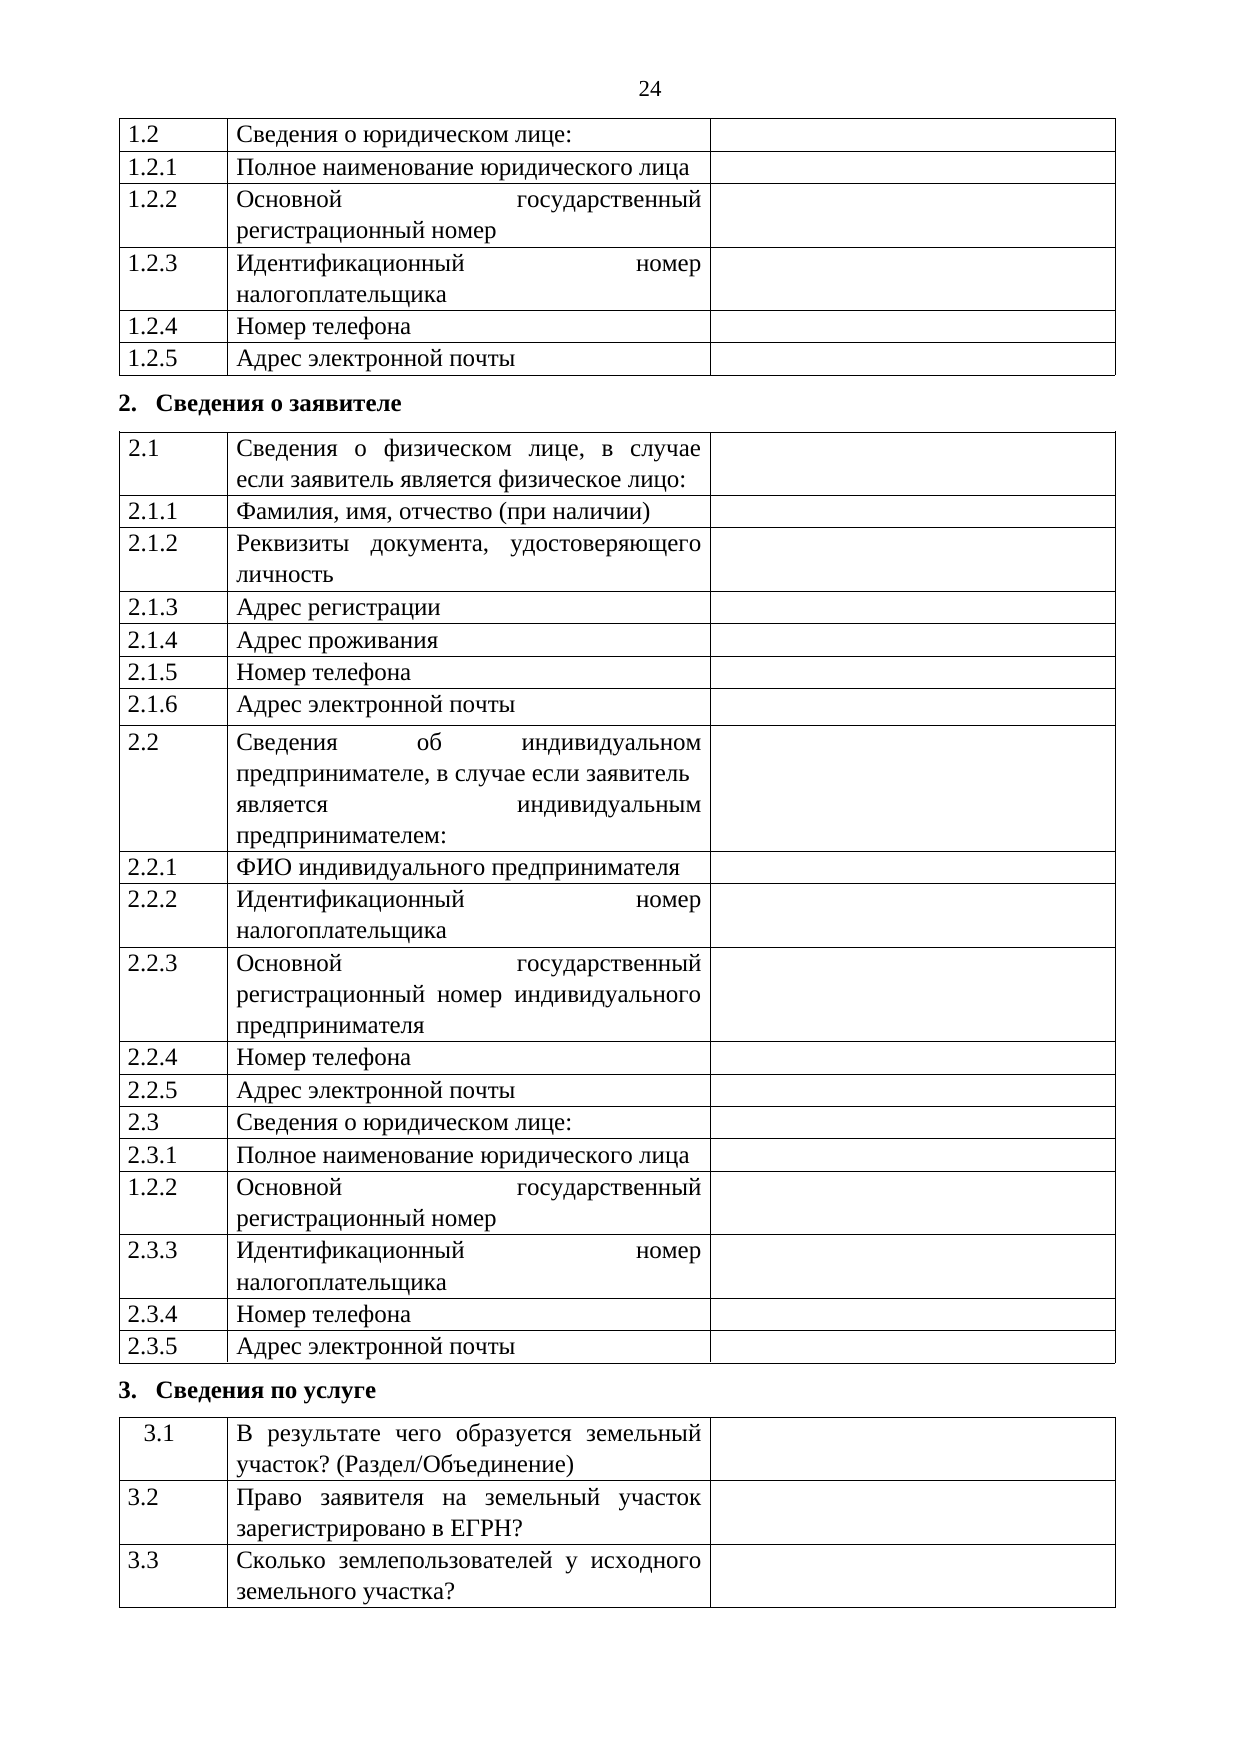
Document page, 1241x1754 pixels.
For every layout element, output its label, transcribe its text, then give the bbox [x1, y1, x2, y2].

table_header 2.1 [120, 433, 227, 495]
table_cell [711, 248, 1115, 310]
table_cell Основной государственный регистрационный номер [228, 1172, 710, 1234]
table_cell 3.2 [120, 1481, 227, 1544]
table_cell 2.3.3 [120, 1235, 227, 1298]
list Сведения о заявителе [118, 388, 847, 417]
table_cell Сведения о юридическом лице: [228, 119, 710, 151]
table_cell [711, 1545, 1115, 1607]
table_cell [711, 657, 1115, 688]
table_cell 1.2.3 [120, 248, 227, 310]
table_cell 2.1.3 [120, 592, 227, 623]
table_cell Адрес электронной почты [228, 343, 710, 374]
table_cell 2.3.1 [120, 1139, 227, 1171]
table_header [711, 1418, 1115, 1480]
table_cell 1.2.2 [120, 1172, 227, 1234]
table_cell 1.2 [120, 119, 227, 151]
table_cell [711, 528, 1115, 591]
table_cell 1.2.1 [120, 152, 227, 183]
table_cell [711, 311, 1115, 342]
table_cell 2.1.4 [120, 624, 227, 656]
table_cell Номер телефона [228, 1299, 710, 1330]
table_cell [711, 119, 1115, 151]
table_cell Номер телефона [228, 311, 710, 342]
table_cell Сколько землепользователей у исходного земельного участка? [228, 1545, 710, 1607]
table_cell Номер телефона [228, 657, 710, 688]
table_cell [711, 624, 1115, 656]
table_cell 2.2.4 [120, 1042, 227, 1073]
table_cell [711, 592, 1115, 623]
table_cell Основной государственный регистрационный номер индивидуального предпринимателя [228, 948, 710, 1041]
table_cell 2.1.5 [120, 657, 227, 688]
table_cell 3.3 [120, 1545, 227, 1607]
table_cell Сведения о юридическом лице: [228, 1107, 710, 1138]
table_cell [711, 1172, 1115, 1234]
table_cell [711, 1331, 1115, 1362]
table_cell [711, 1481, 1115, 1544]
table_cell [711, 184, 1115, 246]
table_cell 2.3 [120, 1107, 227, 1138]
table_cell 2.3.5 [120, 1331, 227, 1362]
table_cell Полное наименование юридического лица [228, 1139, 710, 1171]
table_cell Право заявителя на земельный участок зарегистрировано в ЕГРН? [228, 1481, 710, 1544]
table_cell [711, 884, 1115, 947]
table_cell 1.2.2 [120, 184, 227, 246]
table_cell Адрес электронной почты [228, 1075, 710, 1106]
table_cell [711, 1042, 1115, 1073]
table_cell 2.2.1 [120, 852, 227, 883]
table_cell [228, 248, 710, 310]
table_cell Сведения об индивидуальном предпринимателе, в случае если заявитель является индивидуальным предпринимателем: [228, 726, 710, 851]
table_header В результате чего образуется земельный участок? (Раздел/Объединение) [228, 1418, 710, 1480]
table_cell Фамилия, имя, отчество (при наличии) [228, 496, 710, 527]
table_cell 2.1.2 [120, 528, 227, 591]
table_cell 2.2.3 [120, 948, 227, 1041]
table_cell [711, 948, 1115, 1041]
table_header Сведения о физическом лице, в случае если заявитель является физическое лицо: [228, 433, 710, 495]
table_cell 1.2.5 [120, 343, 227, 374]
table_cell [711, 726, 1115, 851]
table_cell [711, 496, 1115, 527]
table_cell 2.2 [120, 726, 227, 851]
table_cell Адрес электронной почты [228, 689, 710, 725]
table_cell ФИО индивидуального предпринимателя [228, 852, 710, 883]
table_cell 2.1.6 [120, 689, 227, 725]
table_cell Основной государственный регистрационный номер [228, 184, 710, 246]
table_cell [711, 1235, 1115, 1298]
table_cell Адрес проживания [228, 624, 710, 656]
table_header 3.1 [120, 1418, 227, 1480]
table_cell [711, 1299, 1115, 1330]
table_cell 2.2.5 [120, 1075, 227, 1106]
table_cell Адрес электронной почты [228, 1331, 710, 1362]
table_cell 2.1.1 [120, 496, 227, 527]
table_cell [711, 343, 1115, 374]
table_cell 1.2.4 [120, 311, 227, 342]
table_cell Адрес регистрации [228, 592, 710, 623]
table_header [711, 433, 1115, 495]
table_cell 2.2.2 [120, 884, 227, 947]
table_cell [711, 689, 1115, 725]
table_cell 2.3.4 [120, 1299, 227, 1330]
table_cell [711, 1139, 1115, 1171]
table_cell Идентификационный номер налогоплательщика [228, 884, 710, 947]
table_cell [711, 152, 1115, 183]
table_cell [711, 852, 1115, 883]
table_cell Номер телефона [228, 1042, 710, 1073]
table_cell Полное наименование юридического лица [228, 152, 710, 183]
table_cell [711, 1075, 1115, 1106]
table_cell Реквизиты документа, удостоверяющего личность [228, 528, 710, 591]
table_cell Идентификационный номер налогоплательщика [228, 1235, 710, 1298]
list Сведения по услуге [118, 1376, 847, 1404]
table_cell [711, 1107, 1115, 1138]
